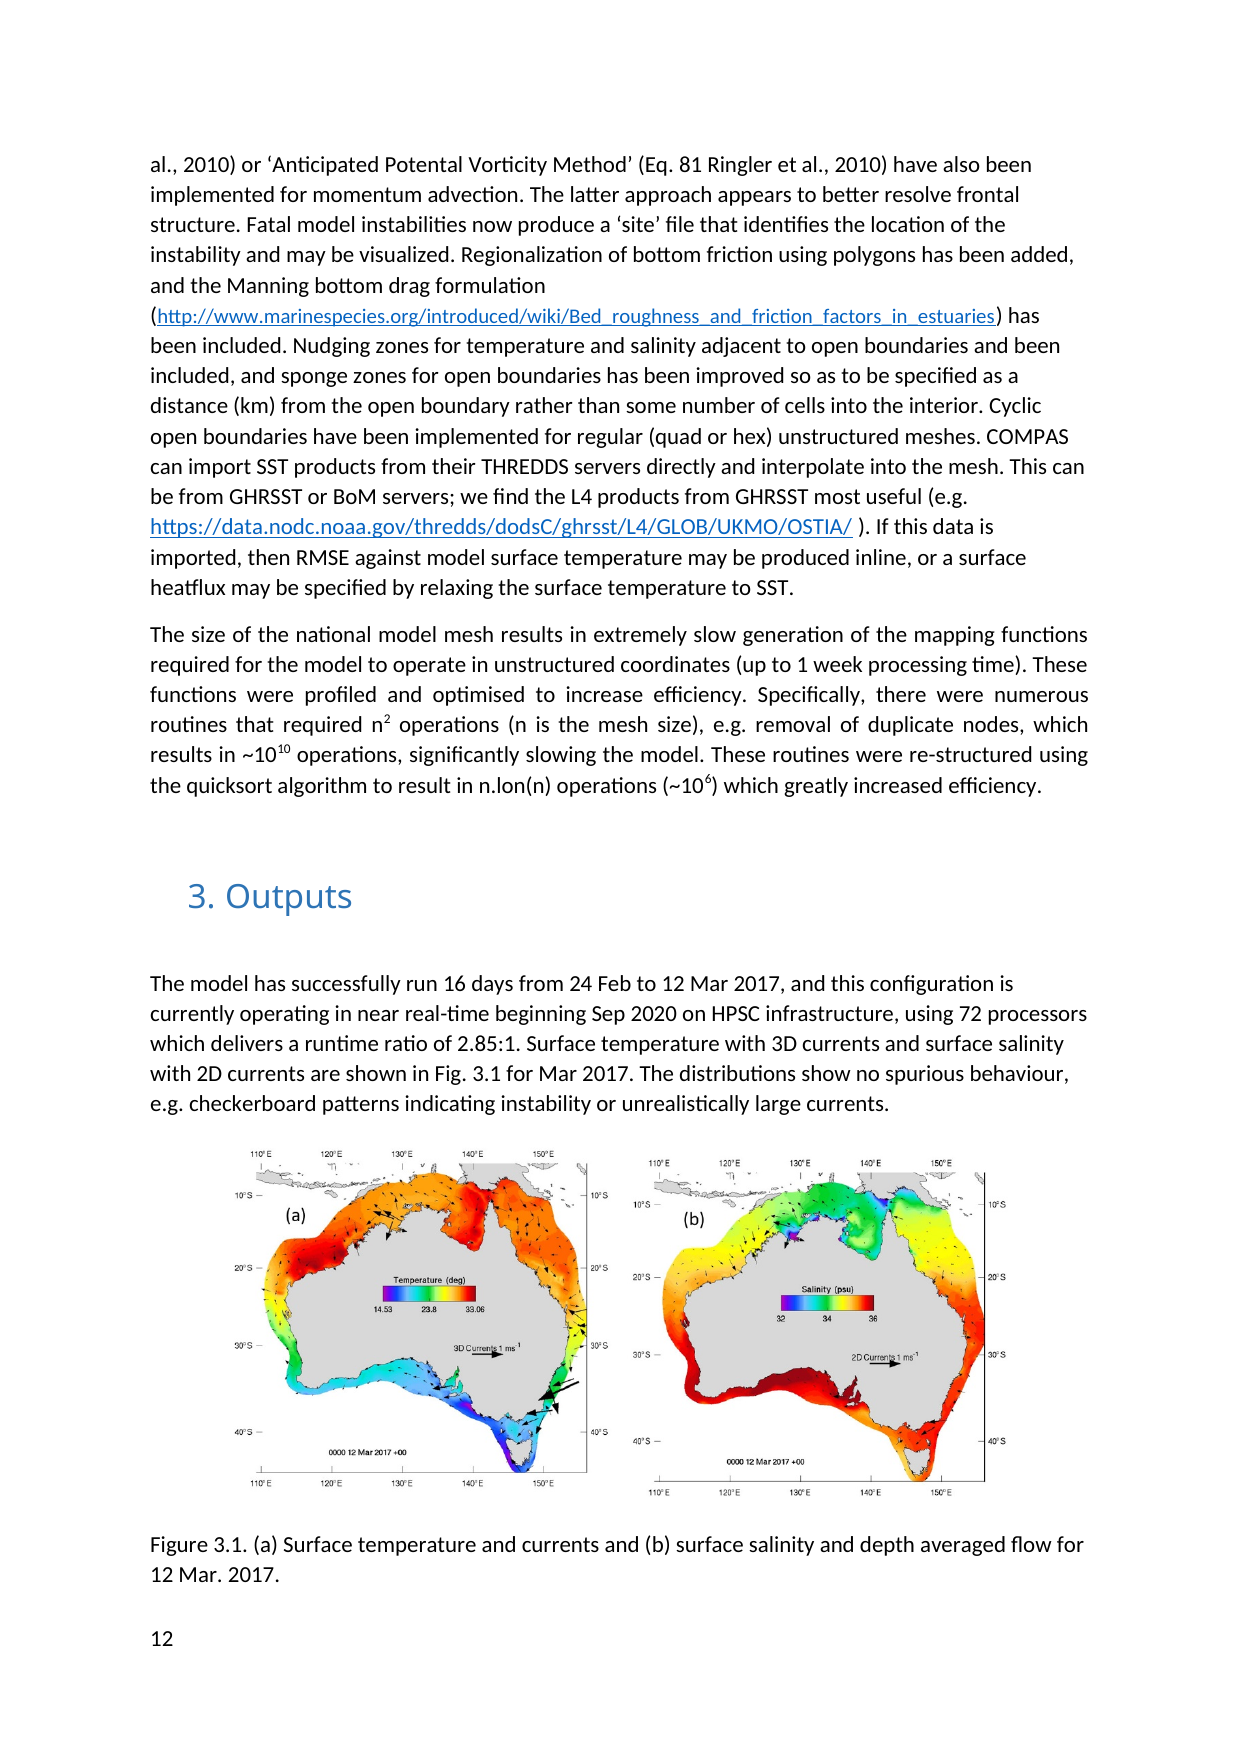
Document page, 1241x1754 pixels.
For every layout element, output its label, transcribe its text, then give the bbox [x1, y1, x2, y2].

text The size of the national model mesh results in extremely slow generation of the mapping functions required for the model to operate in unstructured coordinates (up to 1 week processing time). These functions were profiled and optimised to increase efficiency. Specifically, there were numerous routines that required n2 operations (n is the mesh size), e.g. removal of duplicate nodes, which results in ~1010 operations, significantly slowing the model. These routines were re-structured using the quicksort algorithm to result in n.lon(n) operations (~106) which greatly increased efficiency. [150, 620, 1090, 799]
subtitle Outputs [187, 873, 1090, 918]
picture [222, 1136, 1018, 1511]
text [150, 150, 1090, 601]
text The model has successfully run 16 days from 24 Feb to 12 Mar 2017, and this configuration is currently operating in near real-time beginning Sep 2020 on HPSC infrastructure, using 72 processors which delivers a runtime ratio of 2.85:1. Surface temperature with 3D currents and surface salinity with 2D currents are shown in Fig. 3.1 for Mar 2017. The distributions show no spurious behaviour, e.g. checkerboard patterns indicating instability or unrealistically large currents. [150, 969, 1090, 1118]
text Figure 3.1. (a) Surface temperature and currents and (b) surface salinity and depth averaged flow for 12 Mar. 2017. [150, 1530, 1090, 1588]
